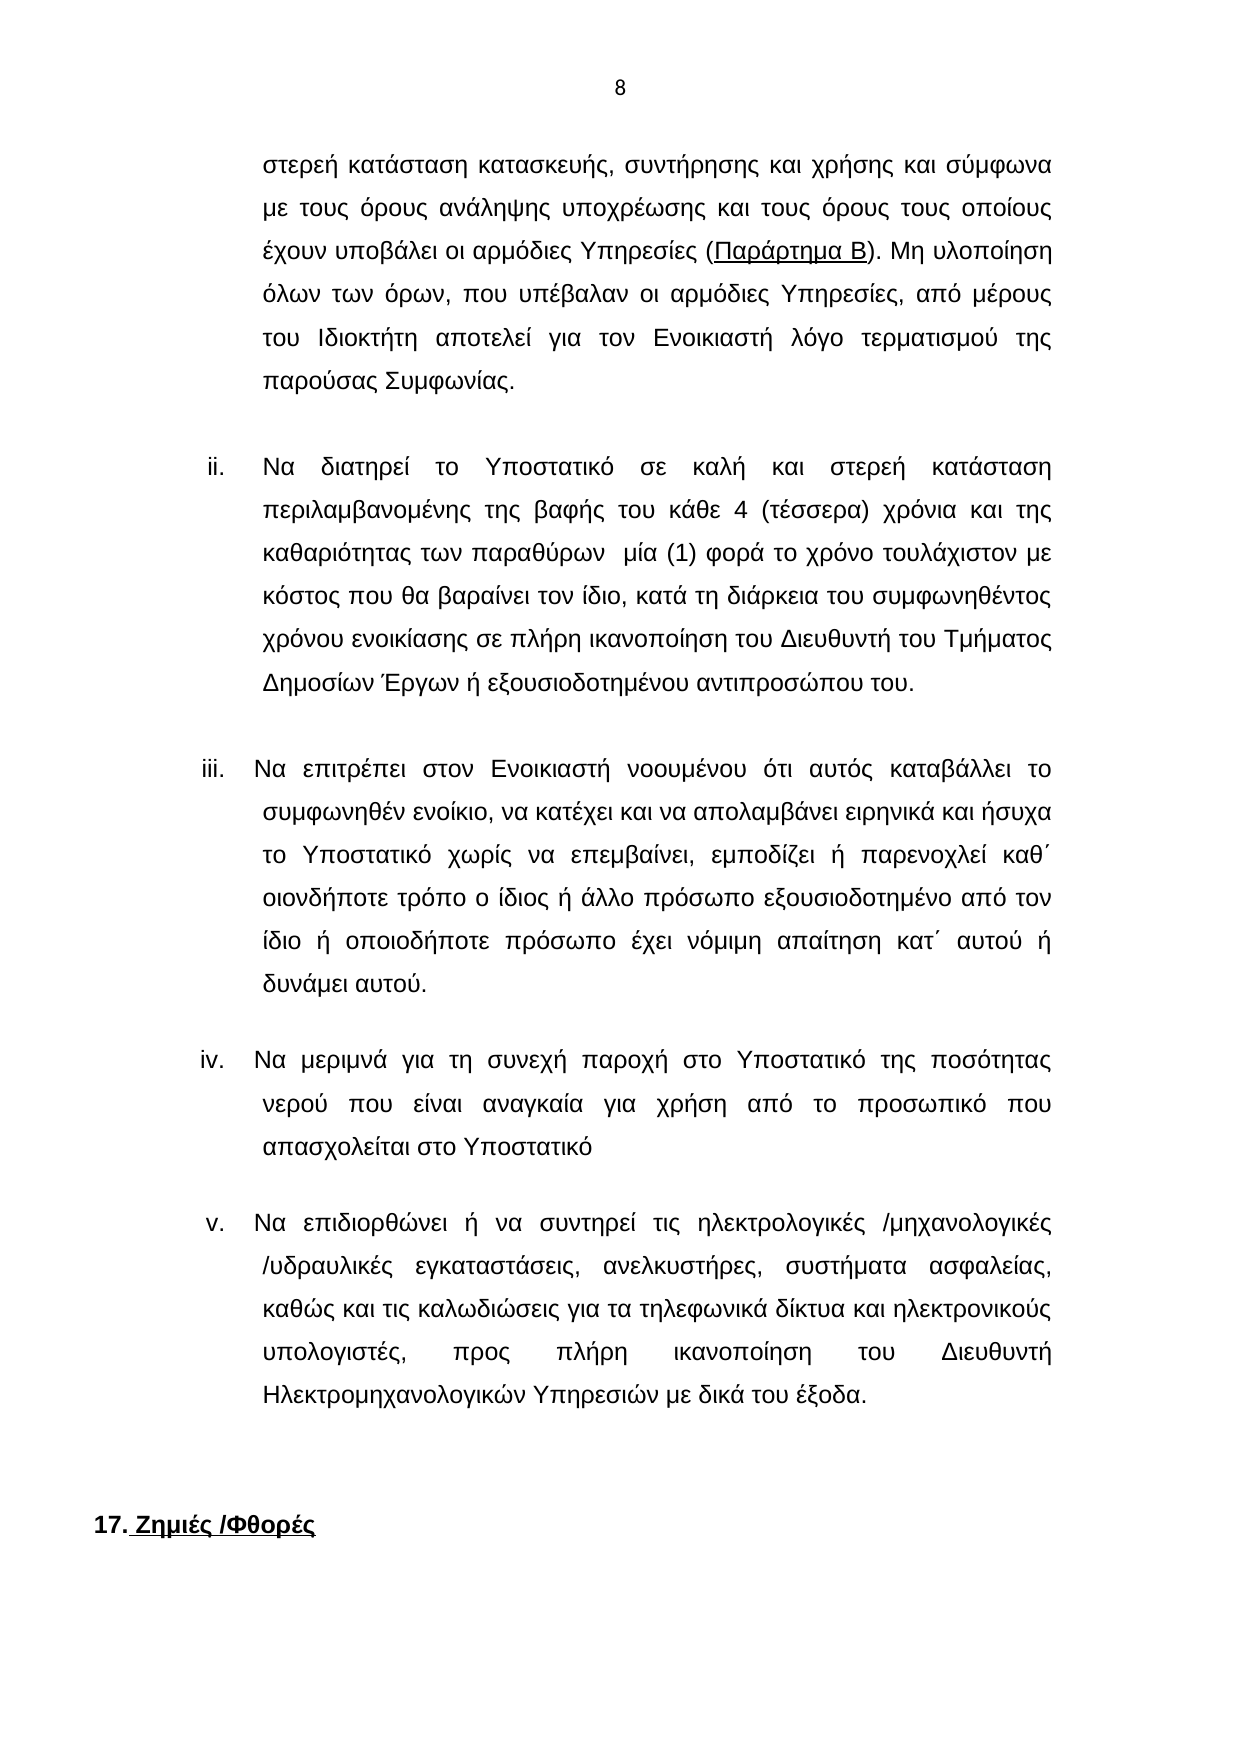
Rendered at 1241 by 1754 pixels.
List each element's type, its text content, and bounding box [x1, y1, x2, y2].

list Να διατηρεί το Υποστατικό σε καλή και στερεή κατάσταση περιλαμβανομένης της βαφής του κάθε 4 (τέσσερα) χρόνια και της καθαριότητας των παραθύρων μία (1) φορά το χρόνο τουλάχιστον με κόστος που θα βαραίνει τον ίδιο, κατά τη διάρκεια του συμφωνηθέντος χρόνου ενοικίασης σε πλήρη ικανοποίηση του Διευθυντή του Τμήματος Δημοσίων Έργων ή εξουσιοδοτημένου αντιπροσώπου του. [225, 452, 1053, 696]
list Να μεριμνά για τη συνεχή παροχή στο Υποστατικό της ποσότητας νερού που είναι αναγκαία για χρήση από το προσωπικό που απασχολείται στο Υποστατικό [225, 1046, 1053, 1161]
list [225, 150, 1053, 394]
list Να επιτρέπει στον Ενοικιαστή νοουμένου ότι αυτός καταβάλλει το συμφωνηθέν ενοίκιο, να κατέχει και να απολαμβάνει ειρηνικά και ήσυχα το Υποστατικό χωρίς να επεμβαίνει, εμποδίζει ή παρενοχλεί καθ΄ οιονδήποτε τρόπο ο ίδιος ή άλλο πρόσωπο εξουσιοδοτημένο από τον ίδιο ή οποιοδήποτε πρόσωπο έχει νόμιμη απαίτηση κατ΄ αυτού ή δυνάμει αυτού. [225, 754, 1053, 998]
list Να επιδιορθώνει ή να συντηρεί τις ηλεκτρολογικές /μηχανολογικές /υδραυλικές εγκαταστάσεις, ανελκυστήρες, συστήματα ασφαλείας, καθώς και τις καλωδιώσεις για τα τηλεφωνικά δίκτυα και ηλεκτρονικούς υπολογιστές, προς πλήρη ικανοποίηση του Διευθυντή Ηλεκτρομηχανολογικών Υπηρεσιών με δικά του έξοδα. [225, 1208, 1053, 1409]
text 17. Ζημιές /Φθορές [94, 1510, 1072, 1538]
